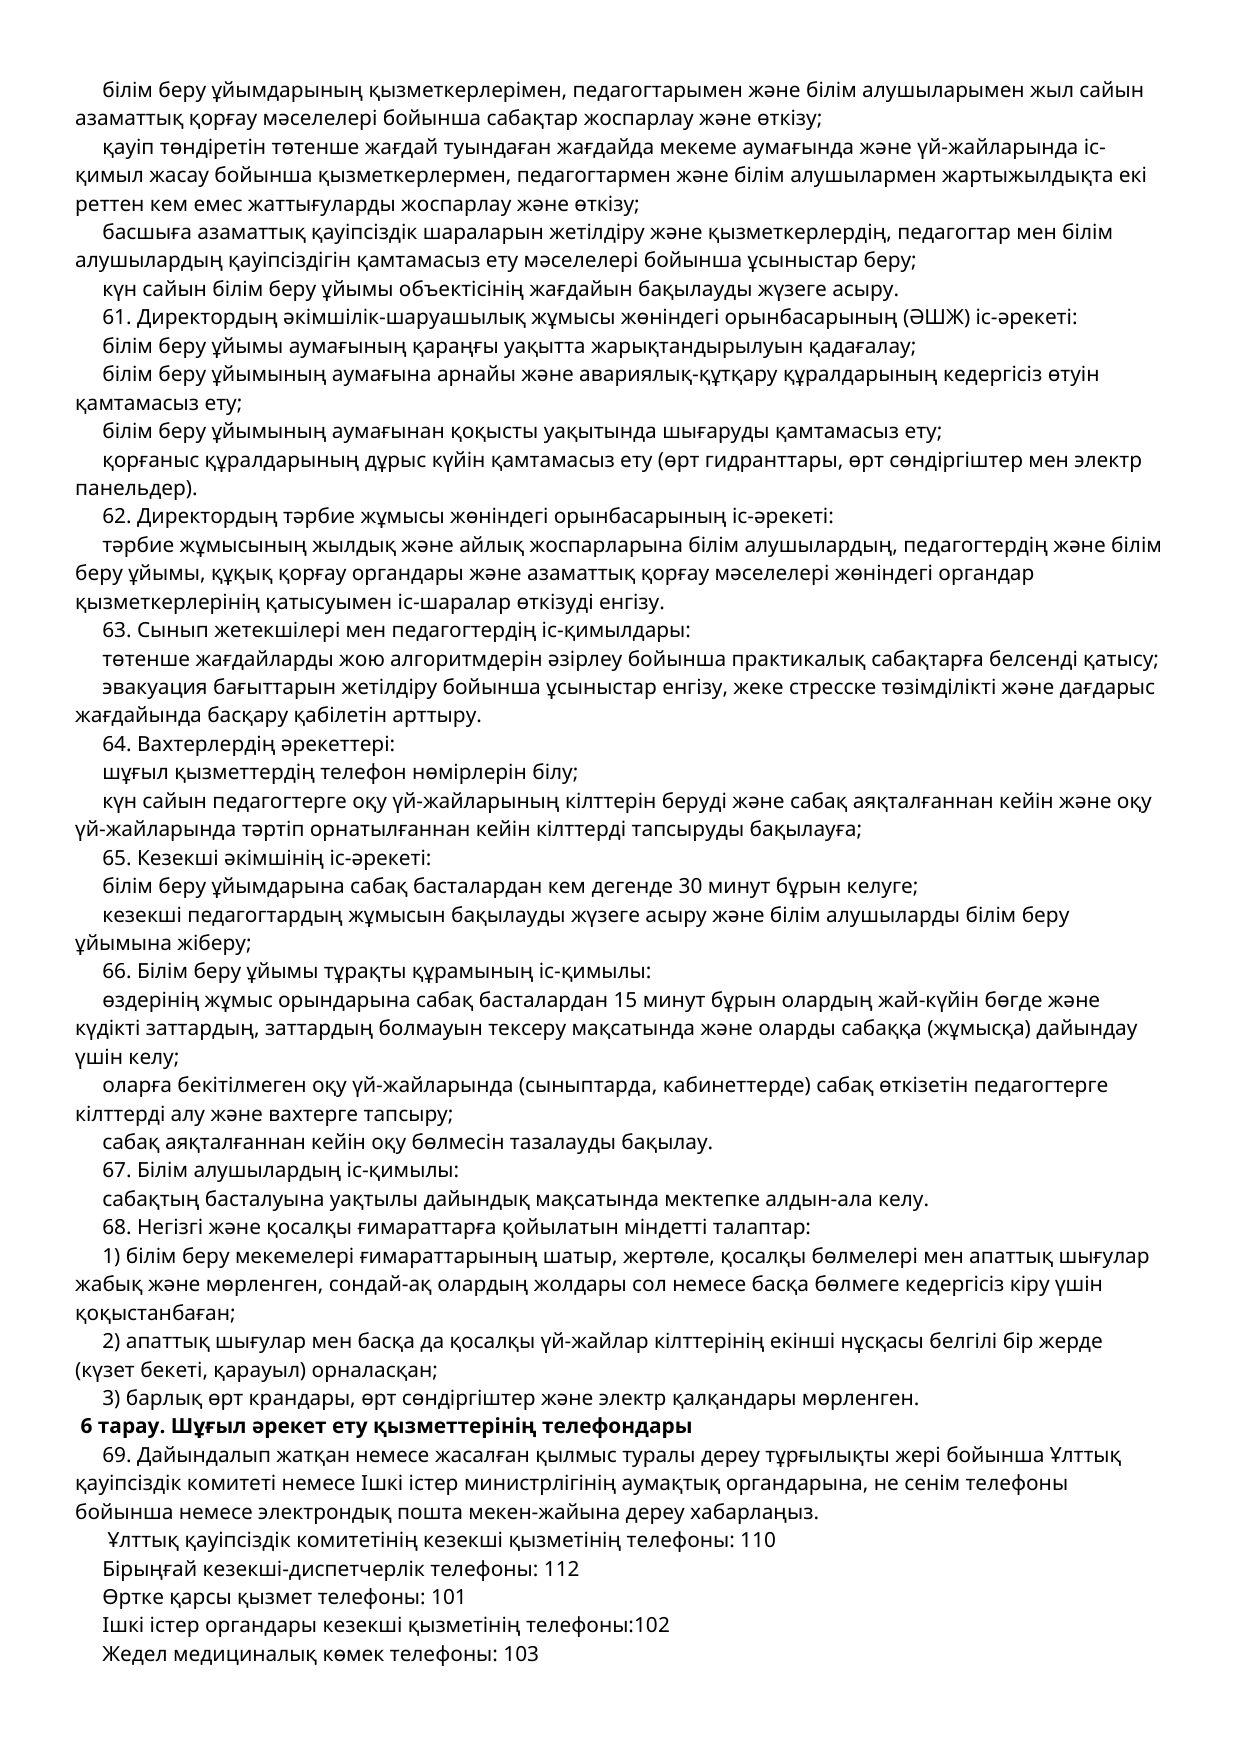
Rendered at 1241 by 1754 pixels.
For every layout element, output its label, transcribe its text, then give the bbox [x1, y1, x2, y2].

text білім беру ұйымдарының қызметкерлерімен, педагогтарымен және білім алушыларымен жыл сайын азаматтық қорғау мәселелері бойынша сабақтар жоспарлау және өткізу; [75, 75, 1165, 132]
text білім беру ұйымының аумағынан қоқысты уақытында шығаруды қамтамасыз ету; [75, 416, 1165, 445]
text кезекші педагогтардың жұмысын бақылауды жүзеге асыру және білім алушыларды білім беру ұйымына жіберу; [75, 900, 1165, 957]
text 68. Негізгі және қосалқы ғимараттарға қойылатын міндетті талаптар: [75, 1212, 1165, 1241]
text 66. Білім беру ұйымы тұрақты құрамының іс-қимылы: [75, 957, 1165, 985]
text 3) барлық өрт крандары, өрт сөндіргіштер және электр қалқандары мөрленген. [75, 1383, 1165, 1412]
text қорғаныс құралдарының дұрыс күйін қамтамасыз ету (өрт гидранттары, өрт сөндіргіштер мен электр панельдер). [75, 445, 1165, 502]
text 62. Директордың тәрбие жұмысы жөніндегі орынбасарының іс-әрекеті: [75, 502, 1165, 530]
text шұғыл қызметтердің телефон нөмірлерін білу; [75, 757, 1165, 786]
text 61. Директордың әкімшілік-шаруашылық жұмысы жөніндегі орынбасарының (ӘШЖ) іс-әрекеті: [75, 302, 1165, 331]
text 65. Кезекші әкімшінің іс-әрекеті: [75, 843, 1165, 871]
text 69. Дайындалып жатқан немесе жасалған қылмыс туралы дереу тұрғылықты жері бойынша Ұлттық қауіпсіздік комитеті немесе Ішкі істер министрлігінің аумақтық органдарына, не сенім телефоны бойынша немесе электрондық пошта мекен-жайына дереу хабарлаңыз. [75, 1440, 1165, 1525]
text 6 тарау. Шұғыл әрекет ету қызметтерінің телефондары [75, 1412, 1165, 1440]
text тәрбие жұмысының жылдық және айлық жоспарларына білім алушылардың, педагогтердің және білім беру ұйымы, құқық қорғау органдары және азаматтық қорғау мәселелері жөніндегі органдар қызметкерлерінің қатысуымен іс-шаралар өткізуді енгізу. [75, 530, 1165, 615]
text Ішкі істер органдары кезекші қызметінің телефоны:102 [75, 1611, 1165, 1639]
text 64. Вахтерлердің әрекеттері: [75, 729, 1165, 757]
text сабақтың басталуына уақтылы дайындық мақсатында мектепке алдын-ала келу. [75, 1184, 1165, 1212]
text 63. Сынып жетекшілері мен педагогтердің іс-қимылдары: [75, 615, 1165, 644]
text өздерінің жұмыс орындарына сабақ басталардан 15 минут бұрын олардың жай-күйін бөгде және күдікті заттардың, заттардың болмауын тексеру мақсатында және оларды сабаққа (жұмысқа) дайындау үшін келу; [75, 985, 1165, 1070]
text білім беру ұйымының аумағына арнайы және авариялық-құтқару құралдарының кедергісіз өтуін қамтамасыз ету; [75, 359, 1165, 416]
text Ұлттық қауіпсіздік комитетінің кезекші қызметінің телефоны: 110 [75, 1525, 1165, 1554]
text күн сайын білім беру ұйымы объектісінің жағдайын бақылауды жүзеге асыру. [75, 274, 1165, 302]
text Өртке қарсы қызмет телефоны: 101 [75, 1582, 1165, 1611]
text күн сайын педагогтерге оқу үй-жайларының кілттерін беруді және сабақ аяқталғаннан кейін және оқу үй-жайларында тәртіп орнатылғаннан кейін кілттерді тапсыруды бақылауға; [75, 786, 1165, 843]
text білім беру ұйымдарына сабақ басталардан кем дегенде 30 минут бұрын келуге; [75, 871, 1165, 900]
text 67. Білім алушылардың іс-қимылы: [75, 1156, 1165, 1184]
text Жедел медициналық көмек телефоны: 103 [75, 1639, 1165, 1667]
text білім беру ұйымы аумағының қараңғы уақытта жарықтандырылуын қадағалау; [75, 331, 1165, 359]
text эвакуация бағыттарын жетілдіру бойынша ұсыныстар енгізу, жеке стресске төзімділікті және дағдарыс жағдайында басқару қабілетін арттыру. [75, 672, 1165, 729]
text сабақ аяқталғаннан кейін оқу бөлмесін тазалауды бақылау. [75, 1127, 1165, 1156]
text басшыға азаматтық қауіпсіздік шараларын жетілдіру және қызметкерлердің, педагогтар мен білім алушылардың қауіпсіздігін қамтамасыз ету мәселелері бойынша ұсыныстар беру; [75, 217, 1165, 274]
text Бірыңғай кезекші-диспетчерлік телефоны: 112 [75, 1554, 1165, 1582]
text 2) апаттық шығулар мен басқа да қосалқы үй-жайлар кілттерінің екінші нұсқасы белгілі бір жерде (күзет бекеті, қарауыл) орналасқан; [75, 1326, 1165, 1383]
text қауіп төндіретін төтенше жағдай туындаған жағдайда мекеме аумағында және үй-жайларында іс-қимыл жасау бойынша қызметкерлермен, педагогтармен және білім алушылармен жартыжылдықта екі реттен кем емес жаттығуларды жоспарлау және өткізу; [75, 132, 1165, 217]
text оларға бекітілмеген оқу үй-жайларында (сыныптарда, кабинеттерде) сабақ өткізетін педагогтерге кілттерді алу және вахтерге тапсыру; [75, 1070, 1165, 1127]
text төтенше жағдайларды жою алгоритмдерін әзірлеу бойынша практикалық сабақтарға белсенді қатысу; [75, 644, 1165, 672]
text 1) білім беру мекемелері ғимараттарының шатыр, жертөле, қосалқы бөлмелері мен апаттық шығулар жабық және мөрленген, сондай-ақ олардың жолдары сол немесе басқа бөлмеге кедергісіз кіру үшін қоқыстанбаған; [75, 1241, 1165, 1326]
